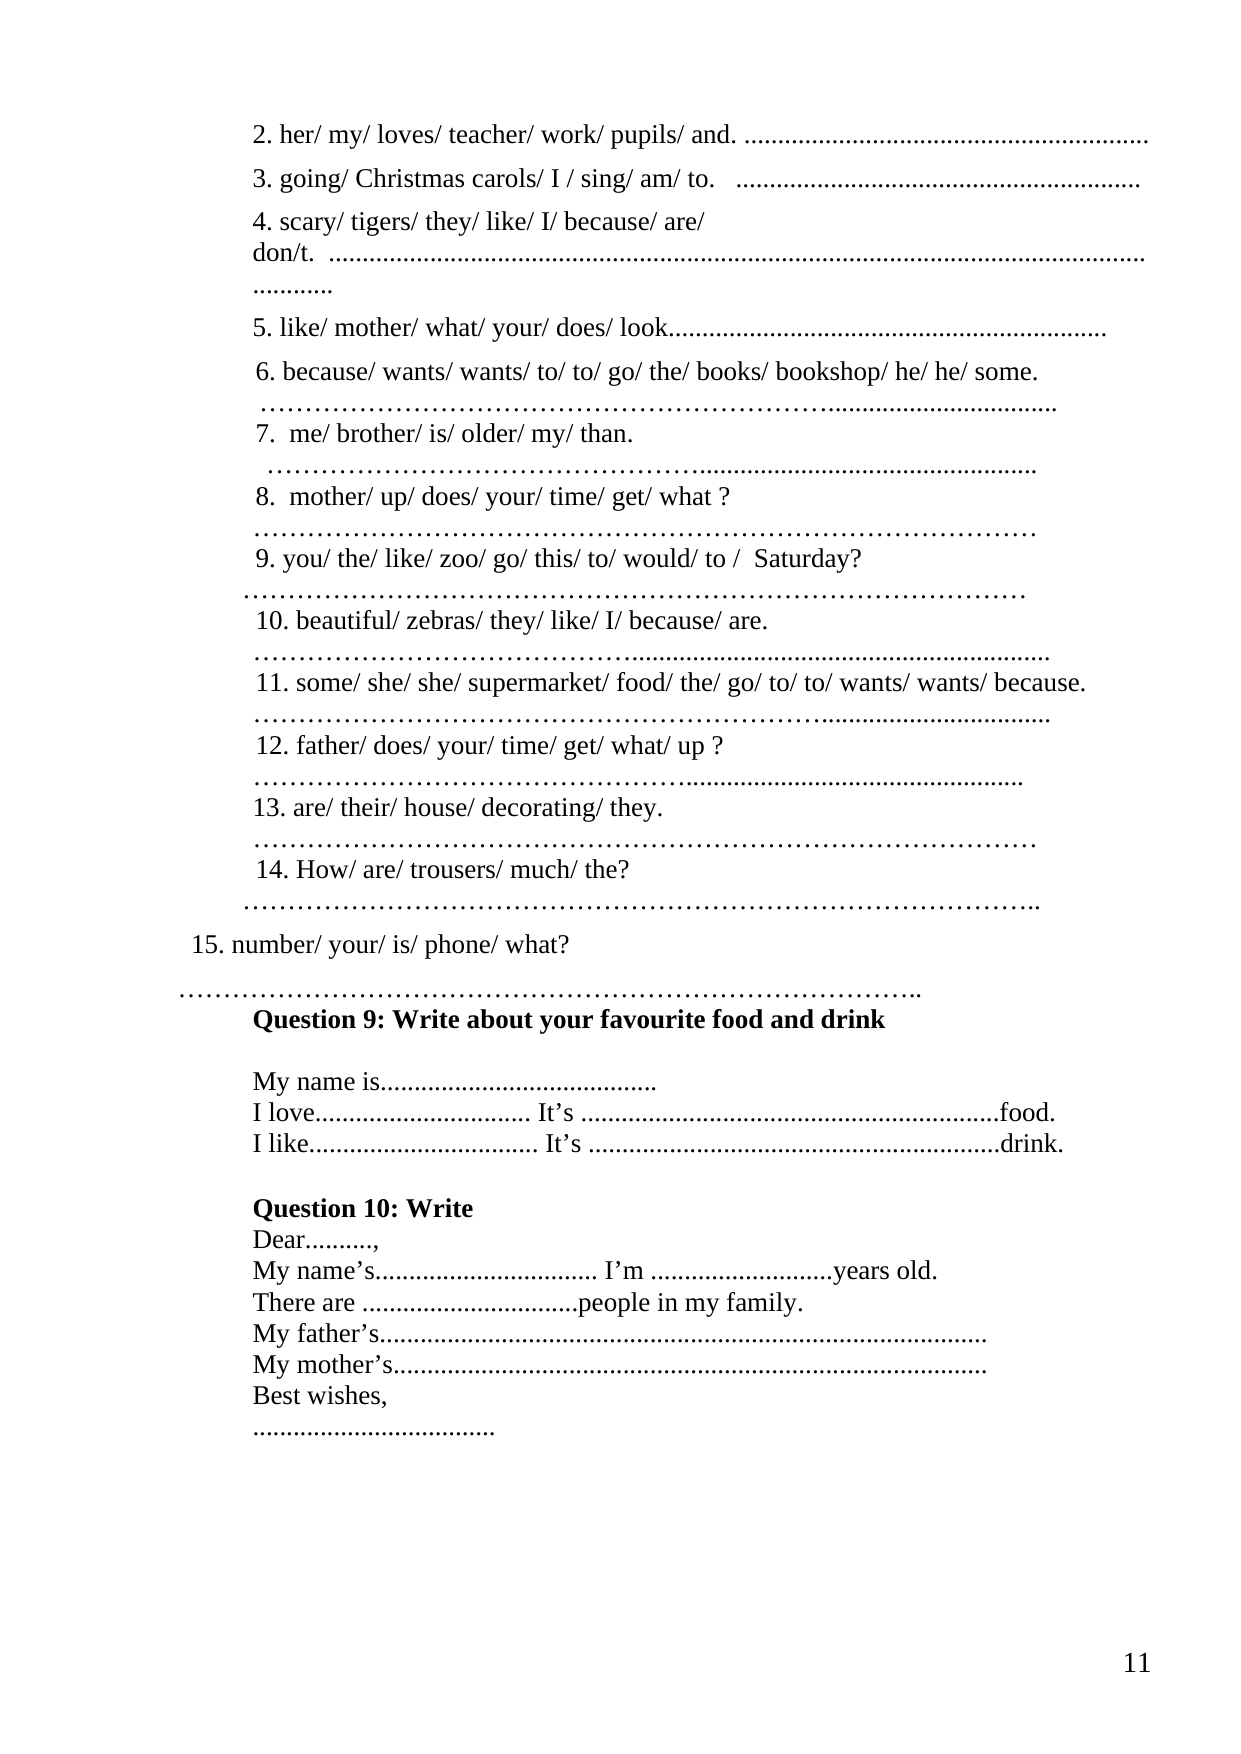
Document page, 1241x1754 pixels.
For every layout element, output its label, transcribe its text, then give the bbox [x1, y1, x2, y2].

text .................................... [177, 1410, 1152, 1441]
text 5. like/ mother/ what/ your/ does/ look................................................................. [177, 311, 1152, 342]
text …………………………………….............................................................. [215, 635, 1152, 666]
text 15. number/ your/ is/ phone/ what? [177, 928, 1152, 959]
text I love................................ It’s ..............................................................food. [177, 1096, 1152, 1127]
text I like.................................. It’s .............................................................drink. [177, 1127, 1152, 1159]
text 8. mother/ up/ does/ your/ time/ get/ what ? [177, 479, 1152, 511]
text 11. some/ she/ she/ supermarket/ food/ the/ go/ to/ to/ wants/ wants/ because. [177, 666, 1152, 698]
text 14. How/ are/ trousers/ much/ the? [177, 853, 1152, 884]
text 9. you/ the/ like/ zoo/ go/ this/ to/ would/ to / Saturday? [177, 542, 1152, 573]
text 12. father/ does/ your/ time/ get/ what/ up ? [177, 729, 1152, 760]
text 10. beautiful/ zebras/ they/ like/ I/ because/ are. [177, 604, 1152, 635]
text 7. me/ brother/ is/ older/ my/ than. [177, 417, 1152, 448]
text My name’s................................. I’m ...........................years old. [177, 1254, 1152, 1286]
text ………………………………………….................................................. [177, 448, 1152, 479]
text 6. because/ wants/ wants/ to/ to/ go/ the/ books/ bookshop/ he/ he/ some. [177, 355, 1152, 386]
text ………………………………………….................................................. [177, 760, 1152, 791]
text …………………………………………………………………………… [177, 511, 1152, 542]
text My mother’s........................................................................................ [177, 1348, 1152, 1379]
text 2. her/ my/ loves/ teacher/ work/ pupils/ and. ............................................................ [177, 118, 1152, 149]
text My name is......................................... [177, 1065, 1152, 1096]
text My father’s.......................................................................................... [177, 1317, 1152, 1348]
text Question 9: Write about your favourite food and drink [177, 1003, 1152, 1034]
text There are ................................people in my family. [177, 1286, 1152, 1317]
text 13. are/ their/ house/ decorating/ they. …………………………………………………………………………… [252, 791, 1152, 853]
text Question 10: Write [177, 1192, 1152, 1223]
text 3. going/ Christmas carols/ I / sing/ am/ to. ............................................................ [177, 162, 1152, 193]
text ……………………………………………………………………….. [177, 972, 1152, 1003]
text Dear.........., [177, 1223, 1152, 1254]
text Best wishes, [177, 1379, 1152, 1410]
text …………………………………………………………………………… [177, 573, 1152, 604]
text 4. scary/ tigers/ they/ like/ I/ because/ are/ don/t. ..................................................................................................................................... [252, 205, 1152, 299]
text ……………………………………………………….................................. [177, 386, 1152, 417]
text ……………………………………………………….................................. [177, 698, 1152, 729]
text …………………………………………………………………………….. [177, 884, 1152, 916]
